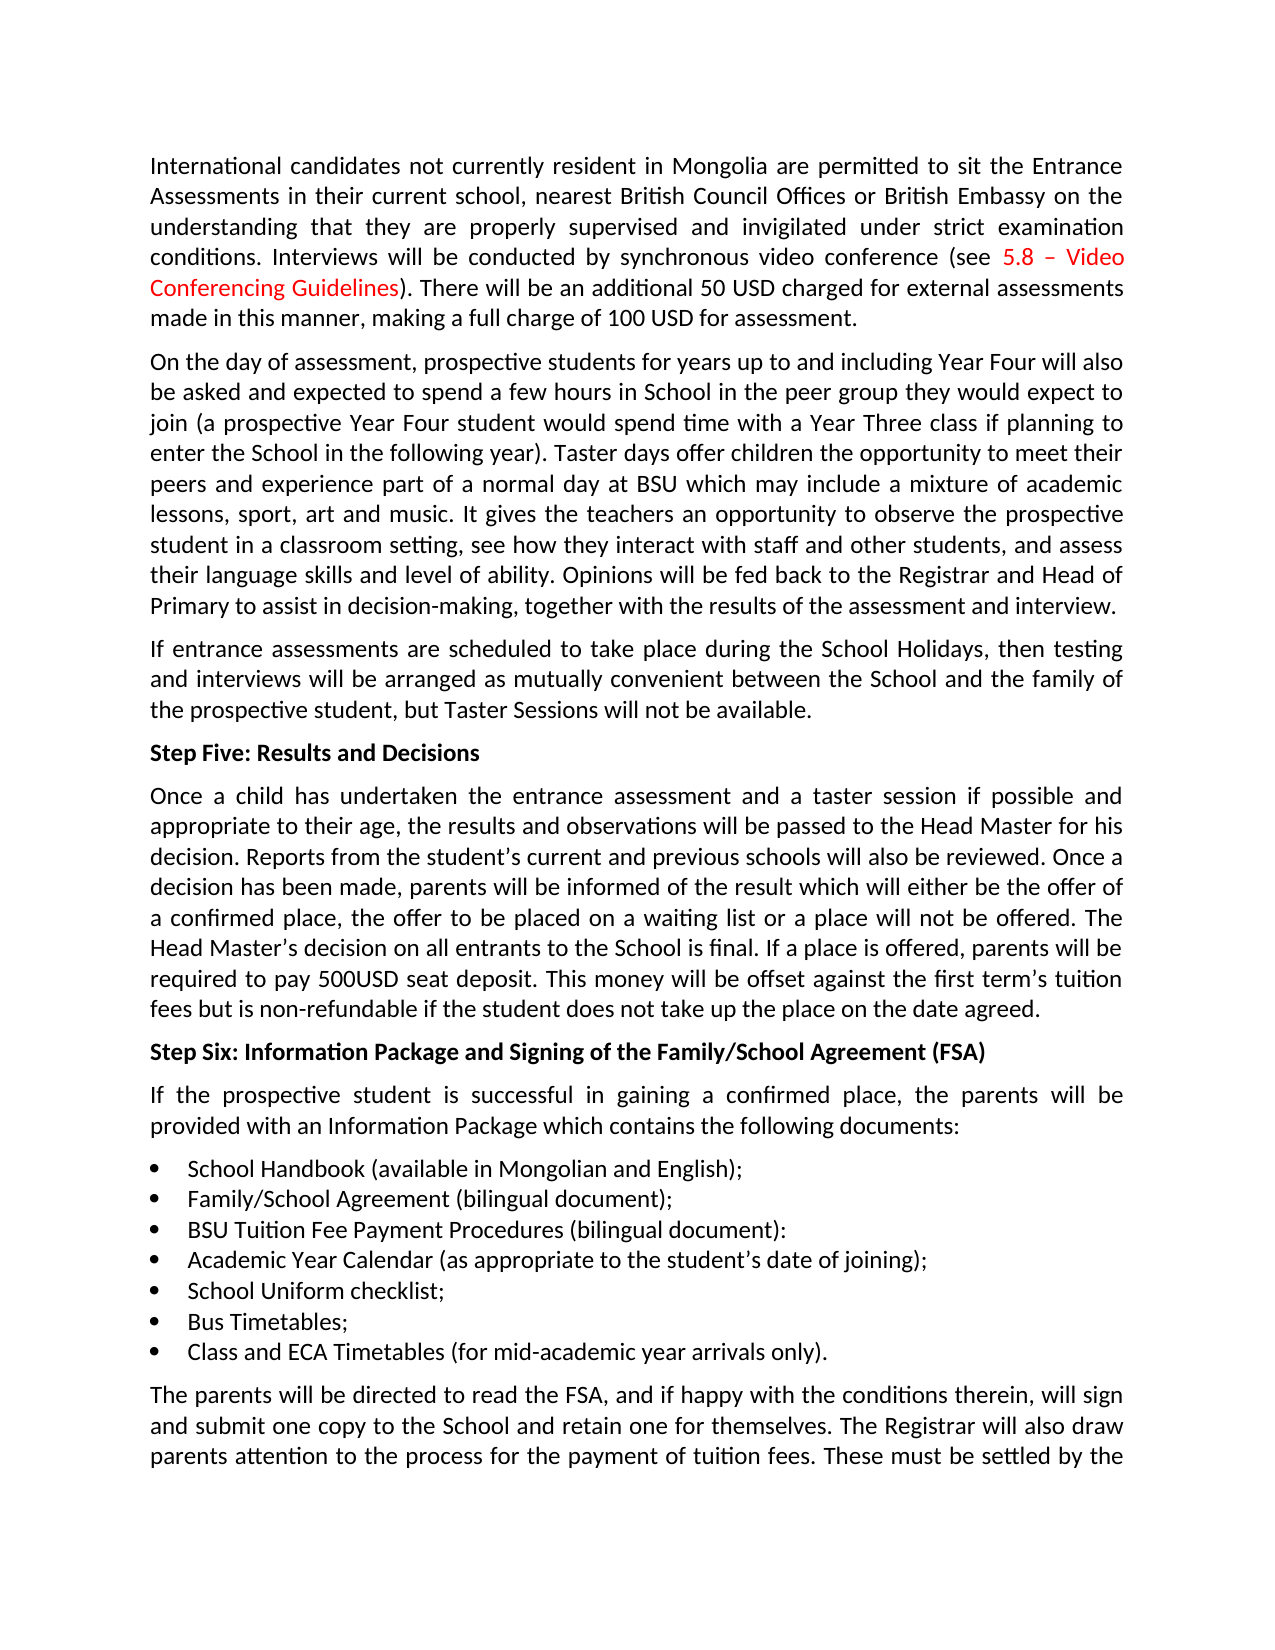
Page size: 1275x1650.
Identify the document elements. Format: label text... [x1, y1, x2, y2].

text Once a child has undertaken the entrance assessment and a taster session if possible and appropriate to their age, the results and observations will be passed to the Head Master for his decision. Reports from the student’s current and previous schools will also be reviewed. Once a decision has been made, parents will be informed of the result which will either be the offer of a confirmed place, the offer to be placed on a waiting list or a place will not be offered. The Head Master’s decision on all entrants to the School is final. If a place is offered, parents will be required to pay 500USD seat deposit. This money will be offset against the first term’s tuition fees but is non-refundable if the student does not take up the place on the date agreed. [150, 780, 1125, 1024]
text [150, 1379, 1125, 1471]
text Step Six: Information Package and Signing of the Family/School Agreement (FSA) [150, 1037, 1125, 1067]
list Family/School Agreement (bilingual document); [150, 1184, 1125, 1214]
list Academic Year Calendar (as appropriate to the student’s date of joining); [150, 1245, 1125, 1275]
text Step Five: Results and Decisions [150, 737, 1125, 767]
list Bus Timetables; [150, 1306, 1125, 1336]
list BSU Tuition Fee Payment Procedures (bilingual document): [150, 1214, 1125, 1245]
text If the prospective student is successful in gaining a confirmed place, the parents will be provided with an Information Package which contains the following documents: [150, 1079, 1125, 1141]
list Class and ECA Timetables (for mid-academic year arrivals only). [150, 1336, 1125, 1367]
text International candidates not currently resident in Mongolia are permitted to sit the Entrance Assessments in their current school, nearest British Council Offices or British Embassy on the understanding that they are properly supervised and invigilated under strict examination conditions. Interviews will be conducted by synchronous video conference (see 5.8 – Video Conferencing Guidelines). There will be an additional 50 USD charged for external assessments made in this manner, making a full charge of 100 USD for assessment. [150, 150, 1125, 333]
list School Handbook (available in Mongolian and English); [150, 1153, 1125, 1184]
text If entrance assessments are scheduled to take place during the School Holidays, then testing and interviews will be arranged as mutually convenient between the School and the family of the prospective student, but Taster Sessions will not be available. [150, 633, 1125, 724]
list School Uniform checklist; [150, 1275, 1125, 1306]
text On the day of assessment, prospective students for years up to and including Year Four will also be asked and expected to spend a few hours in School in the peer group they would expect to join (a prospective Year Four student would spend time with a Year Three class if planning to enter the School in the following year). Taster days offer children the opportunity to meet their peers and experience part of a normal day at BSU which may include a mixture of academic lessons, sport, art and music. It gives the teachers an opportunity to observe the prospective student in a classroom setting, see how they interact with staff and other students, and assess their language skills and level of ability. Opinions will be fed back to the Registrar and Head of Primary to assist in decision-making, together with the results of the assessment and interview. [150, 346, 1125, 620]
